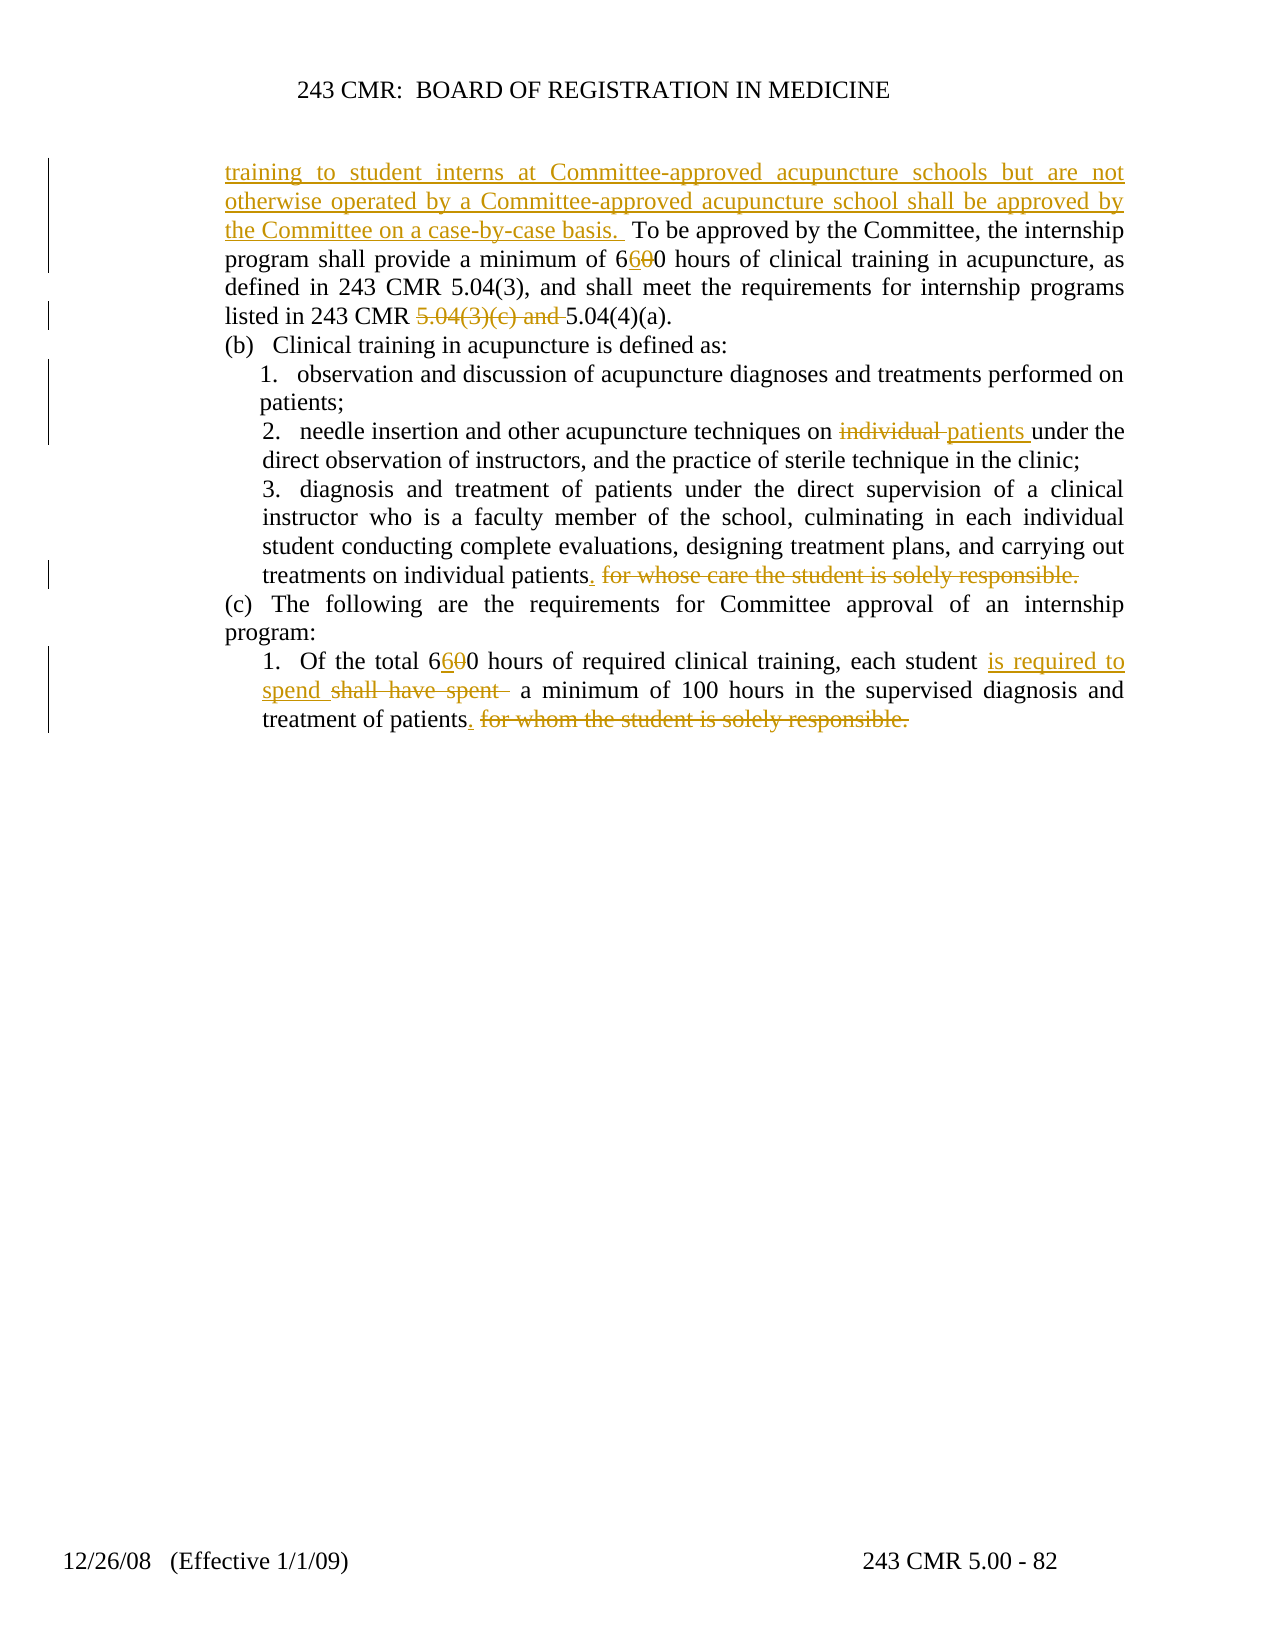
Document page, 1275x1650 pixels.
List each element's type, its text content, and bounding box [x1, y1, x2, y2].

text (c) The following are the requirements for Committee approval of an internship program: [224, 589, 1125, 646]
text 2. needle insertion and other acupuncture techniques on under the direct observation of instructors, and the practice of sterile technique in the clinic; [262, 416, 1125, 474]
text 3. diagnosis and treatment of patients under the direct supervision of a clinical instructor who is a faculty member of the school, culminating in each individual student conducting complete evaluations, designing treatment plans, and carrying out treatments on individual patients [262, 474, 1125, 589]
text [224, 157, 1125, 182]
text (b) Clinical training in acupuncture is defined as: [224, 330, 1125, 359]
text 1. observation and discussion of acupuncture diagnoses and treatments performed on patients; [259, 359, 1125, 416]
text 1. Of the total 60 hours of required clinical training, each student a minimum of 100 hours in the supervised diagnosis and treatment of patients [262, 646, 1125, 732]
